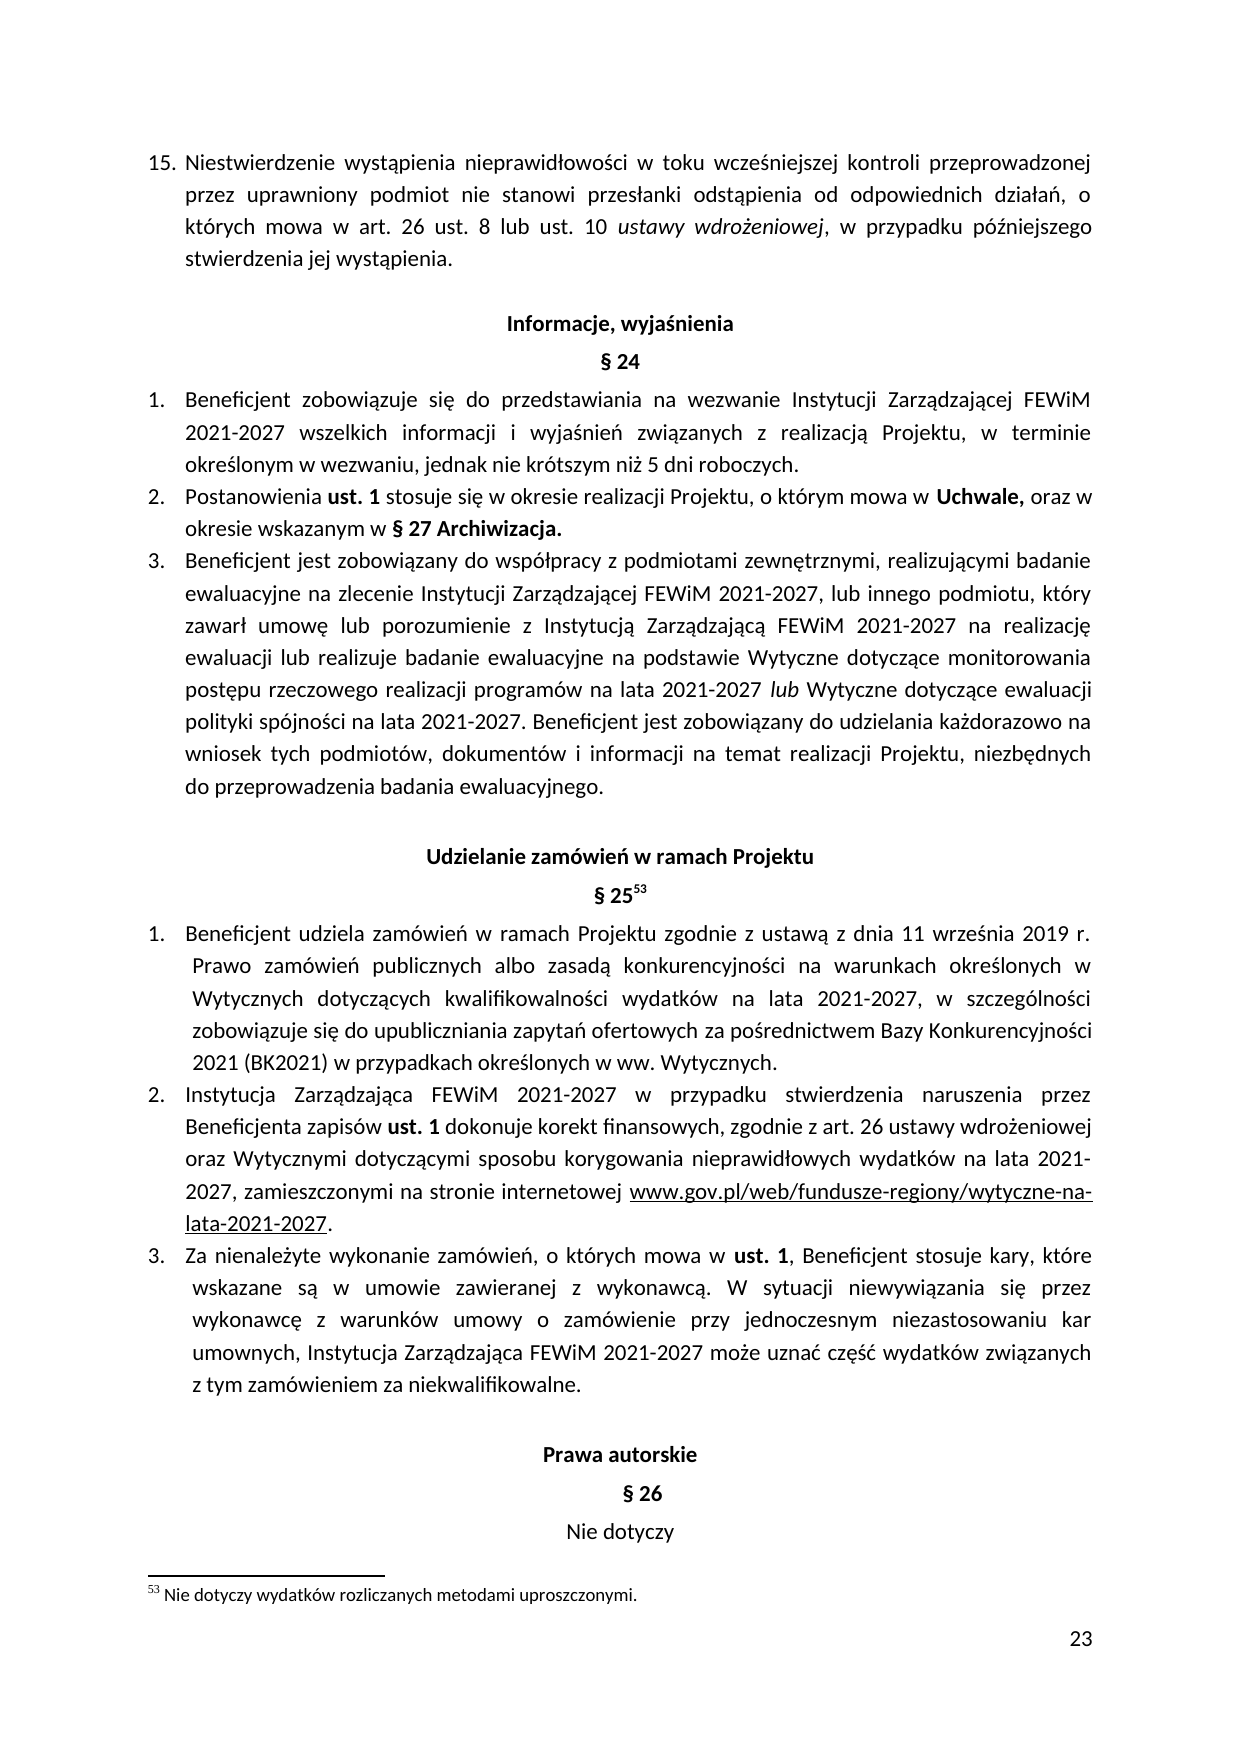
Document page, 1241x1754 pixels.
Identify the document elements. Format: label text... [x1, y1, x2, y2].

text Nie dotyczy [148, 1517, 1092, 1545]
text § 24 [148, 347, 1092, 375]
list Beneficjent udziela zamówień w ramach Projektu zgodnie z ustawą z dnia 11 września 2019 r. Prawo zamówień publicznych albo zasadą konkurencyjności na warunkach określonych w Wytycznych dotyczących kwalifikowalności wydatków na lata 2021-2027, w szczególności zobowiązuje się do upubliczniania zapytań ofertowych za pośrednictwem Bazy Konkurencyjności 2021 (BK2021) w przypadkach określonych w ww. Wytycznych. [148, 919, 1092, 1076]
text Informacje, wyjaśnienia [148, 309, 1092, 337]
text Prawa autorskie [148, 1441, 1092, 1468]
list Za nienależyte wykonanie zamówień, o których mowa w ust. 1, Beneficjent stosuje kary, które wskazane są w umowie zawieranej z wykonawcą. W sytuacji niewywiązania się przez wykonawcę z warunków umowy o zamówienie przy jednoczesnym niezastosowaniu kar umownych, Instytucja Zarządzająca FEWiM 2021-2027 może uznać część wydatków związanych z tym zamówieniem za niekwalifikowalne. [148, 1241, 1092, 1398]
list Beneficjent jest zobowiązany do współpracy z podmiotami zewnętrznymi, realizującymi badanie ewaluacyjne na zlecenie Instytucji Zarządzającej FEWiM 2021-2027, lub innego podmiotu, który zawarł umowę lub porozumienie z Instytucją Zarządzającą FEWiM 2021-2027 na realizację ewaluacji lub realizuje badanie ewaluacyjne na podstawie Wytyczne dotyczące monitorowania postępu rzeczowego realizacji programów na lata 2021-2027 lub Wytyczne dotyczące ewaluacji polityki spójności na lata 2021-2027. Beneficjent jest zobowiązany do udzielania każdorazowo na wniosek tych podmiotów, dokumentów i informacji na temat realizacji Projektu, niezbędnych do przeprowadzenia badania ewaluacyjnego. [148, 546, 1092, 800]
list Niestwierdzenie wystąpienia nieprawidłowości w toku wcześniejszej kontroli przeprowadzonej przez uprawniony podmiot nie stanowi przesłanki odstąpienia od odpowiednich działań, o których mowa w art. 26 ust. 8 lub ust. 10 ustawy wdrożeniowej, w przypadku późniejszego stwierdzenia jej wystąpienia. [148, 148, 1092, 272]
text § 25 [148, 881, 1092, 909]
list Instytucja Zarządzająca FEWiM 2021-2027 w przypadku stwierdzenia naruszenia przez Beneficjenta zapisów ust. 1 dokonuje korekt finansowych, zgodnie z art. 26 ustawy wdrożeniowej oraz Wytycznymi dotyczącymi sposobu korygowania nieprawidłowych wydatków na lata 2021-2027, zamieszczonymi na stronie internetowej www.gov.pl/web/fundusze-regiony/wytyczne-na-lata-2021-2027. [148, 1080, 1092, 1237]
list Beneficjent zobowiązuje się do przedstawiania na wezwanie Instytucji Zarządzającej FEWiM 2021-2027 wszelkich informacji i wyjaśnień związanych z realizacją Projektu, w terminie określonym w wezwaniu, jednak nie krótszym niż 5 dni roboczych. [148, 386, 1092, 478]
text Udzielanie zamówień w ramach Projektu [148, 842, 1092, 870]
text § 26 [192, 1479, 1092, 1507]
list Postanowienia ust. 1 stosuje się w okresie realizacji Projektu, o którym mowa w Uchwale, oraz w okresie wskazanym w § 27 Archiwizacja. [148, 482, 1092, 542]
